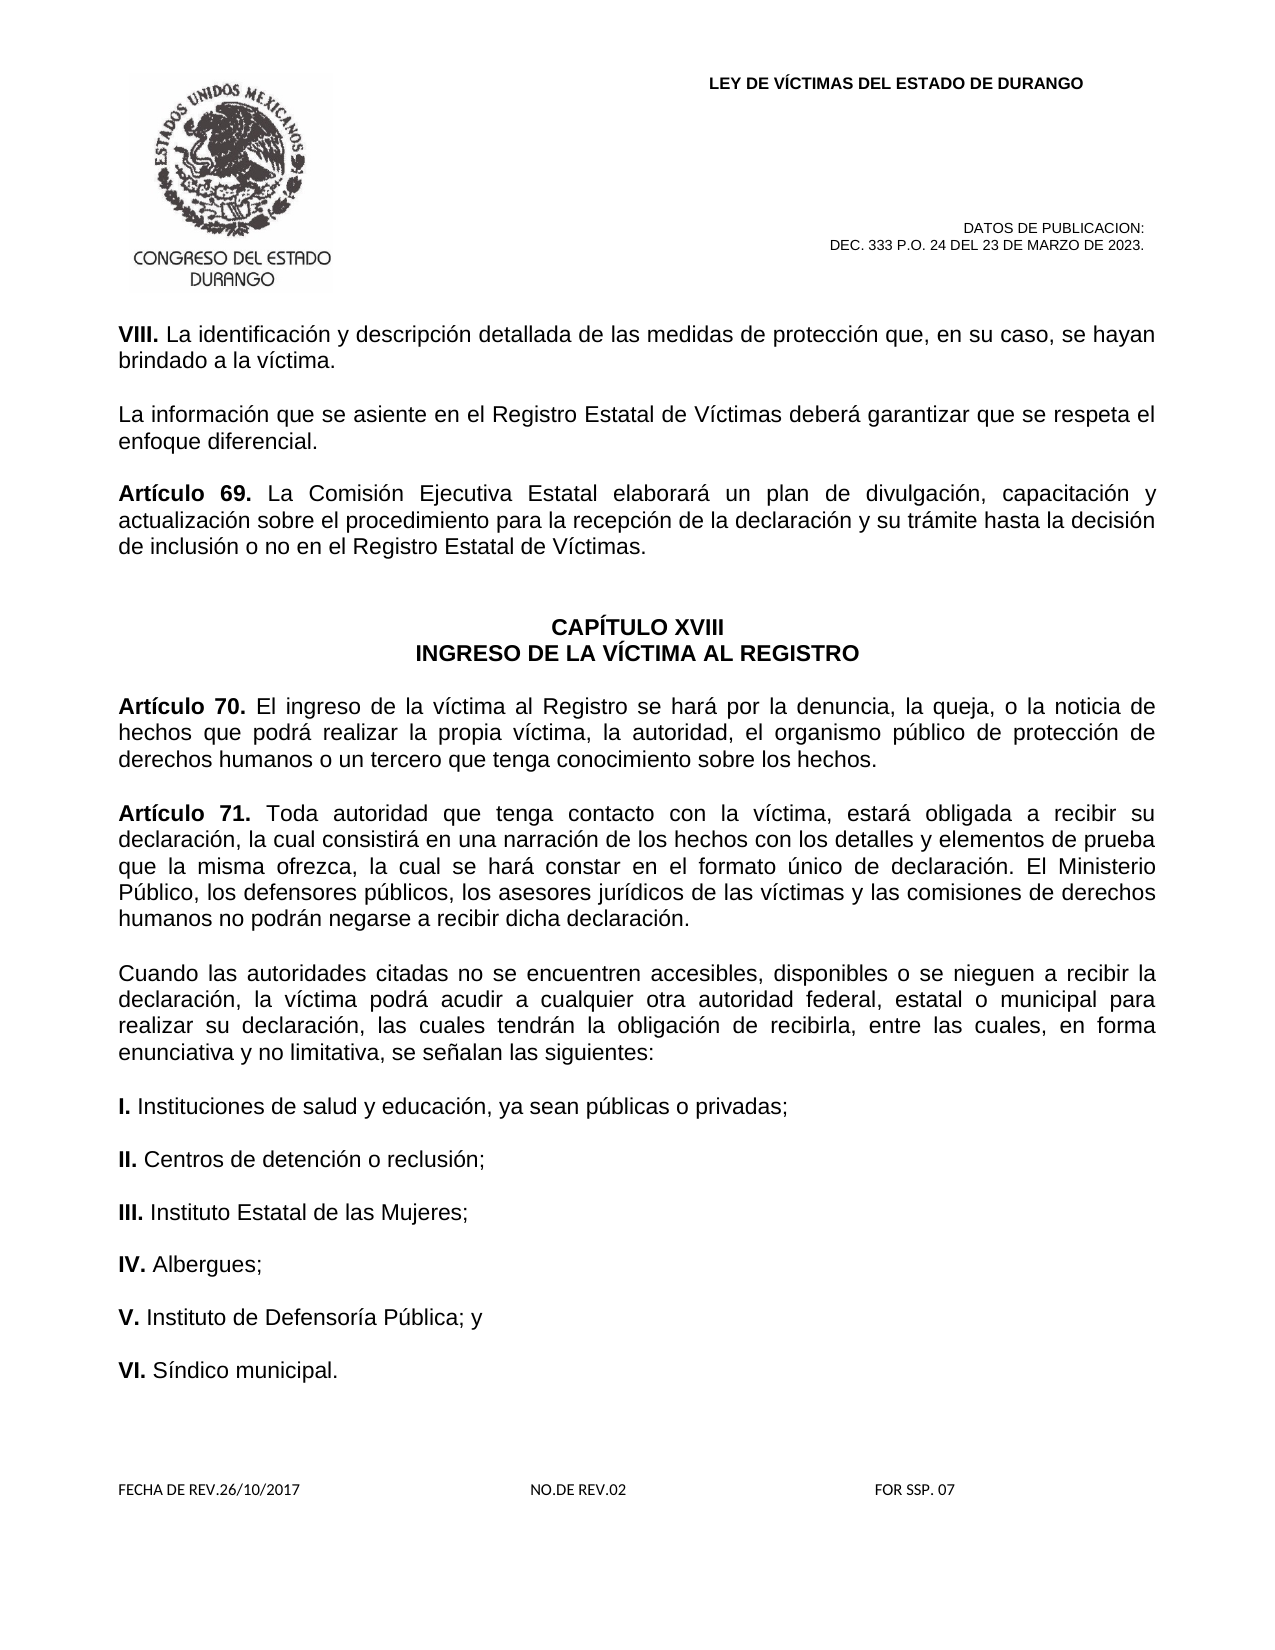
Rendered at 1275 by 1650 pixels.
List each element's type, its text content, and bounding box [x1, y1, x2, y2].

text INGRESO DE LA VÍCTIMA AL REGISTRO [118, 640, 1157, 667]
text Artículo 71. Toda autoridad que tenga contacto con la víctima, estará obligada a recibir su declaración, la cual consistirá en una narración de los hechos con los detalles y elementos de prueba que la misma ofrezca, la cual se hará constar en el formato único de declaración. El Ministerio Público, los defensores públicos, los asesores jurídicos de las víctimas y las comisiones de derechos humanos no podrán negarse a recibir dicha declaración. [118, 800, 1157, 932]
text III. Instituto Estatal de las Mujeres; [118, 1199, 1157, 1225]
text VIII. La identificación y descripción detallada de las medidas de protección que, en su caso, se hayan brindado a la víctima. [118, 321, 1157, 373]
text Artículo 69. La Comisión Ejecutiva Estatal elaborará un plan de divulgación, capacitación y actualización sobre el procedimiento para la recepción de la declaración y su trámite hasta la decisión de inclusión o no en el Registro Estatal de Víctimas. [118, 480, 1157, 559]
text IV. Albergues; [118, 1251, 1157, 1278]
text Cuando las autoridades citadas no se encuentren accesibles, disponibles o se nieguen a recibir la declaración, la víctima podrá acudir a cualquier otra autoridad federal, estatal o municipal para realizar su declaración, las cuales tendrán la obligación de recibirla, entre las cuales, en forma enunciativa y no limitativa, se señalan las siguientes: [118, 960, 1157, 1065]
picture [129, 73, 333, 293]
text La información que se asiente en el Registro Estatal de Víctimas deberá garantizar que se respeta el enfoque diferencial. [118, 401, 1157, 454]
text Artículo 70. El ingreso de la víctima al Registro se hará por la denuncia, la queja, o la noticia de hechos que podrá realizar la propia víctima, la autoridad, el organismo público de protección de derechos humanos o un tercero que tenga conocimiento sobre los hechos. [118, 693, 1157, 772]
text I. Instituciones de salud y educación, ya sean públicas o privadas; [118, 1093, 1157, 1119]
text II. Centros de detención o reclusión; [118, 1146, 1157, 1172]
text VI. Síndico municipal. [118, 1357, 1157, 1383]
text V. Instituto de Defensoría Pública; y [118, 1304, 1157, 1330]
text CAPÍTULO XVIII [118, 614, 1157, 640]
